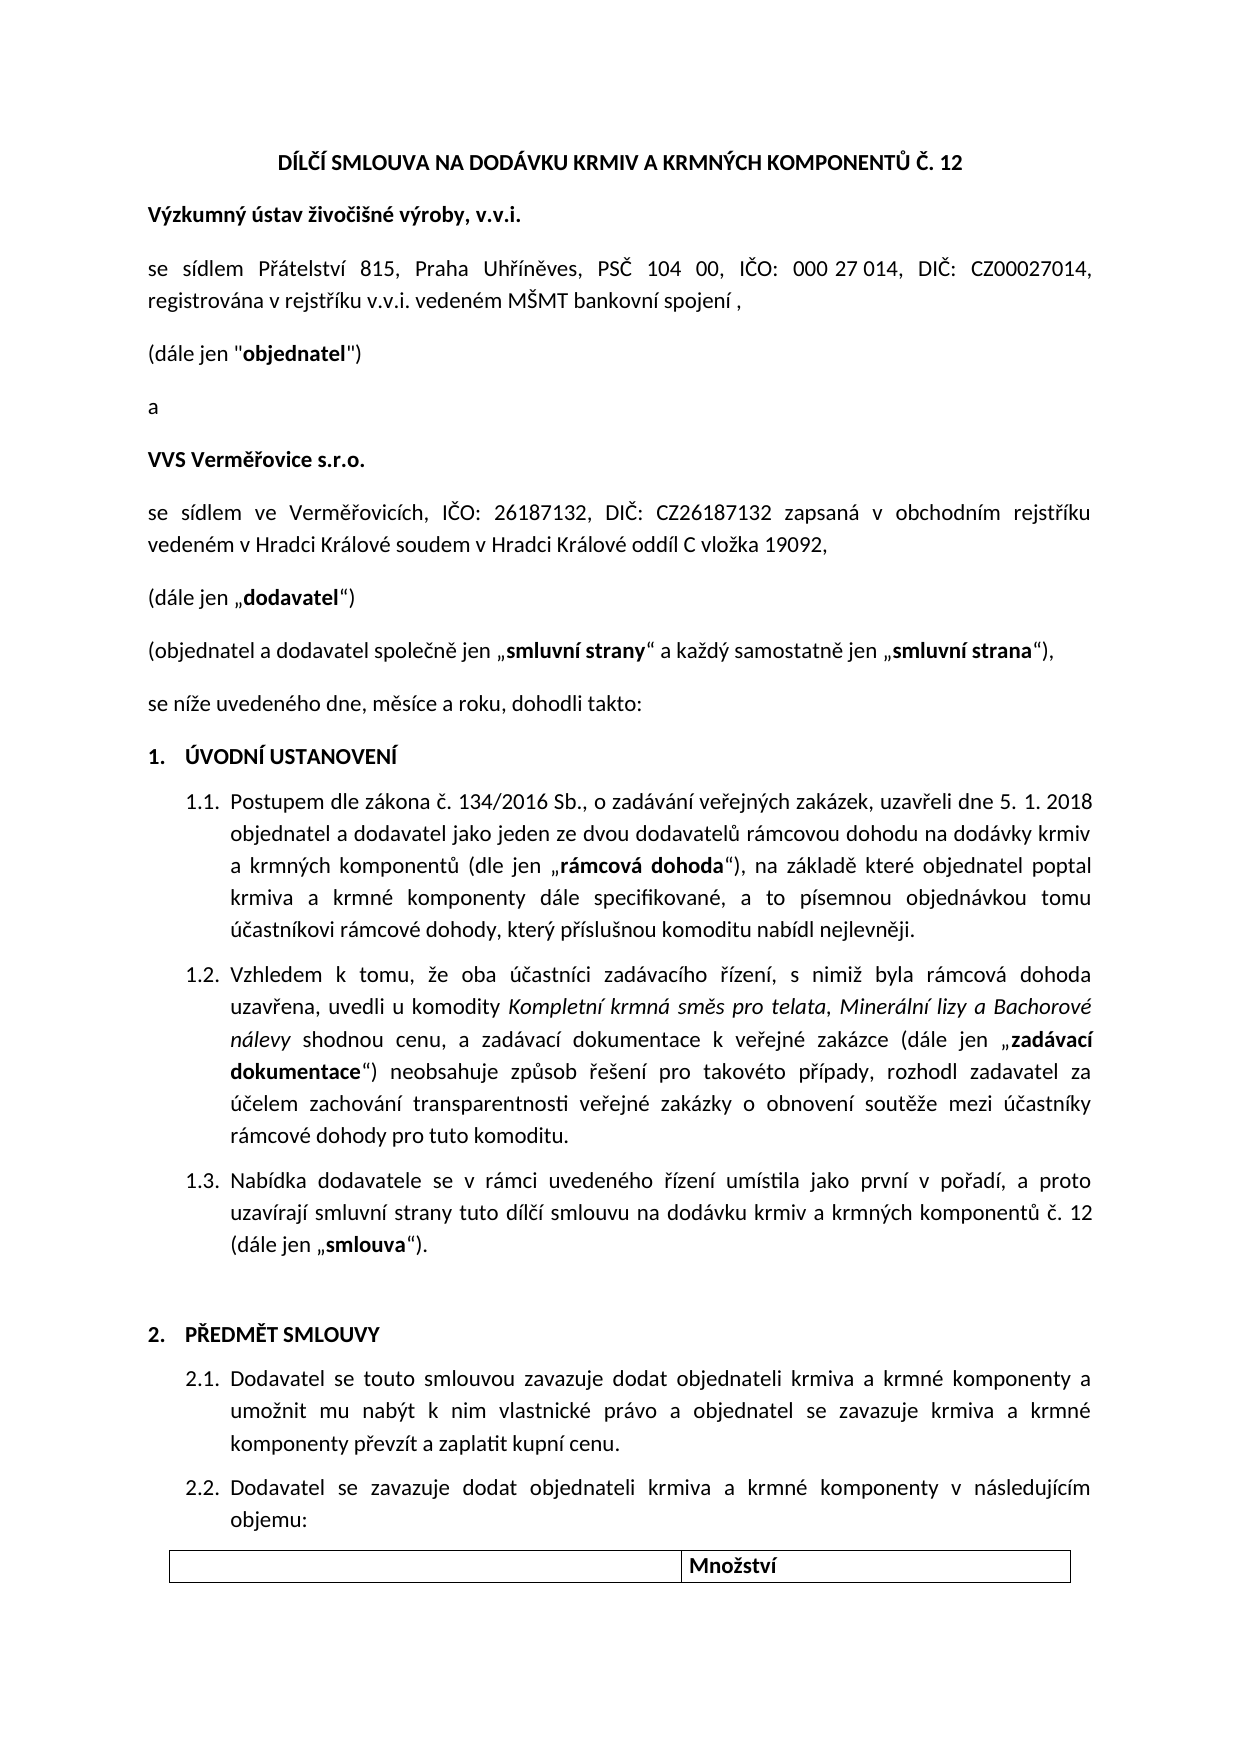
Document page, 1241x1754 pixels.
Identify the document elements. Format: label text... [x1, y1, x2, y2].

list Vzhledem k tomu, že oba účastníci zadávacího řízení, s nimiž byla rámcová dohoda uzavřena, uvedli u komodity Kompletní krmná směs pro telata, Minerální lizy a Bachorové nálevy shodnou cenu, a zadávací dokumentace k veřejné zakázce (dále jen „zadávací dokumentace“) neobsahuje způsob řešení pro takovéto případy, rozhodl zadavatel za účelem zachování transparentnosti veřejné zakázky o obnovení soutěže mezi účastníky rámcové dohody pro tuto komoditu. [185, 960, 1093, 1149]
text se sídlem Přátelství 815, Praha Uhříněves, PSČ 104 00, IČO: 000 27 014, DIČ: CZ00027014, registrována v rejstříku v.v.i. vedeném MŠMT bankovní spojení , [148, 254, 1093, 314]
list PŘEDMĚT SMLOUVY [148, 1320, 1093, 1348]
text (objednatel a dodavatel společně jen „smluvní strany“ a každý samostatně jen „smluvní strana“), [148, 636, 1093, 664]
text a [148, 392, 1093, 420]
text Výzkumný ústav živočišné výroby, v.v.i. [148, 201, 1093, 229]
list Nabídka dodavatele se v rámci uvedeného řízení umístila jako první v pořadí, a proto uzavírají smluvní strany tuto dílčí smlouvu na dodávku krmiv a krmných komponentů č. 12 (dále jen „smlouva“). [185, 1166, 1093, 1258]
text DÍLČÍ SMLOUVA NA DODÁVKU KRMIV A KRMNÝCH KOMPONENTŮ Č. 12 [148, 148, 1093, 176]
list Dodavatel se zavazuje dodat objednateli krmiva a krmné komponenty v následujícím objemu: [185, 1473, 1093, 1534]
text (dále jen „dodavatel“) [148, 583, 1093, 611]
text se níže uvedeného dne, měsíce a roku, dohodli takto: [148, 689, 1093, 717]
list Postupem dle zákona č. 134/2016 Sb., o zadávání veřejných zakázek, uzavřeli dne 5. 1. 2018 objednatel a dodavatel jako jeden ze dvou dodavatelů rámcovou dohodu na dodávky krmiv a krmných komponentů (dle jen „rámcová dohoda“), na základě které objednatel poptal krmiva a krmné komponenty dále specifikované, a to písemnou objednávkou tomu účastníkovi rámcové dohody, který příslušnou komoditu nabídl nejlevněji. [185, 787, 1093, 944]
text se sídlem ve Verměřovicích, IČO: 26187132, DIČ: CZ26187132 zapsaná v obchodním rejstříku vedeném v Hradci Králové soudem v Hradci Králové oddíl C vložka 19092, [148, 498, 1093, 558]
text (dále jen "objednatel") [148, 339, 1093, 367]
list ÚVODNÍ USTANOVENÍ [148, 742, 1093, 770]
list Dodavatel se touto smlouvou zavazuje dodat objednateli krmiva a krmné komponenty a umožnit mu nabýt k nim vlastnické právo a objednatel se zavazuje krmiva a krmné komponenty převzít a zaplatit kupní cenu. [185, 1364, 1093, 1457]
table_header [170, 1551, 681, 1582]
text VVS Verměřovice s.r.o. [148, 445, 1093, 473]
table_header Množství [682, 1551, 1070, 1582]
